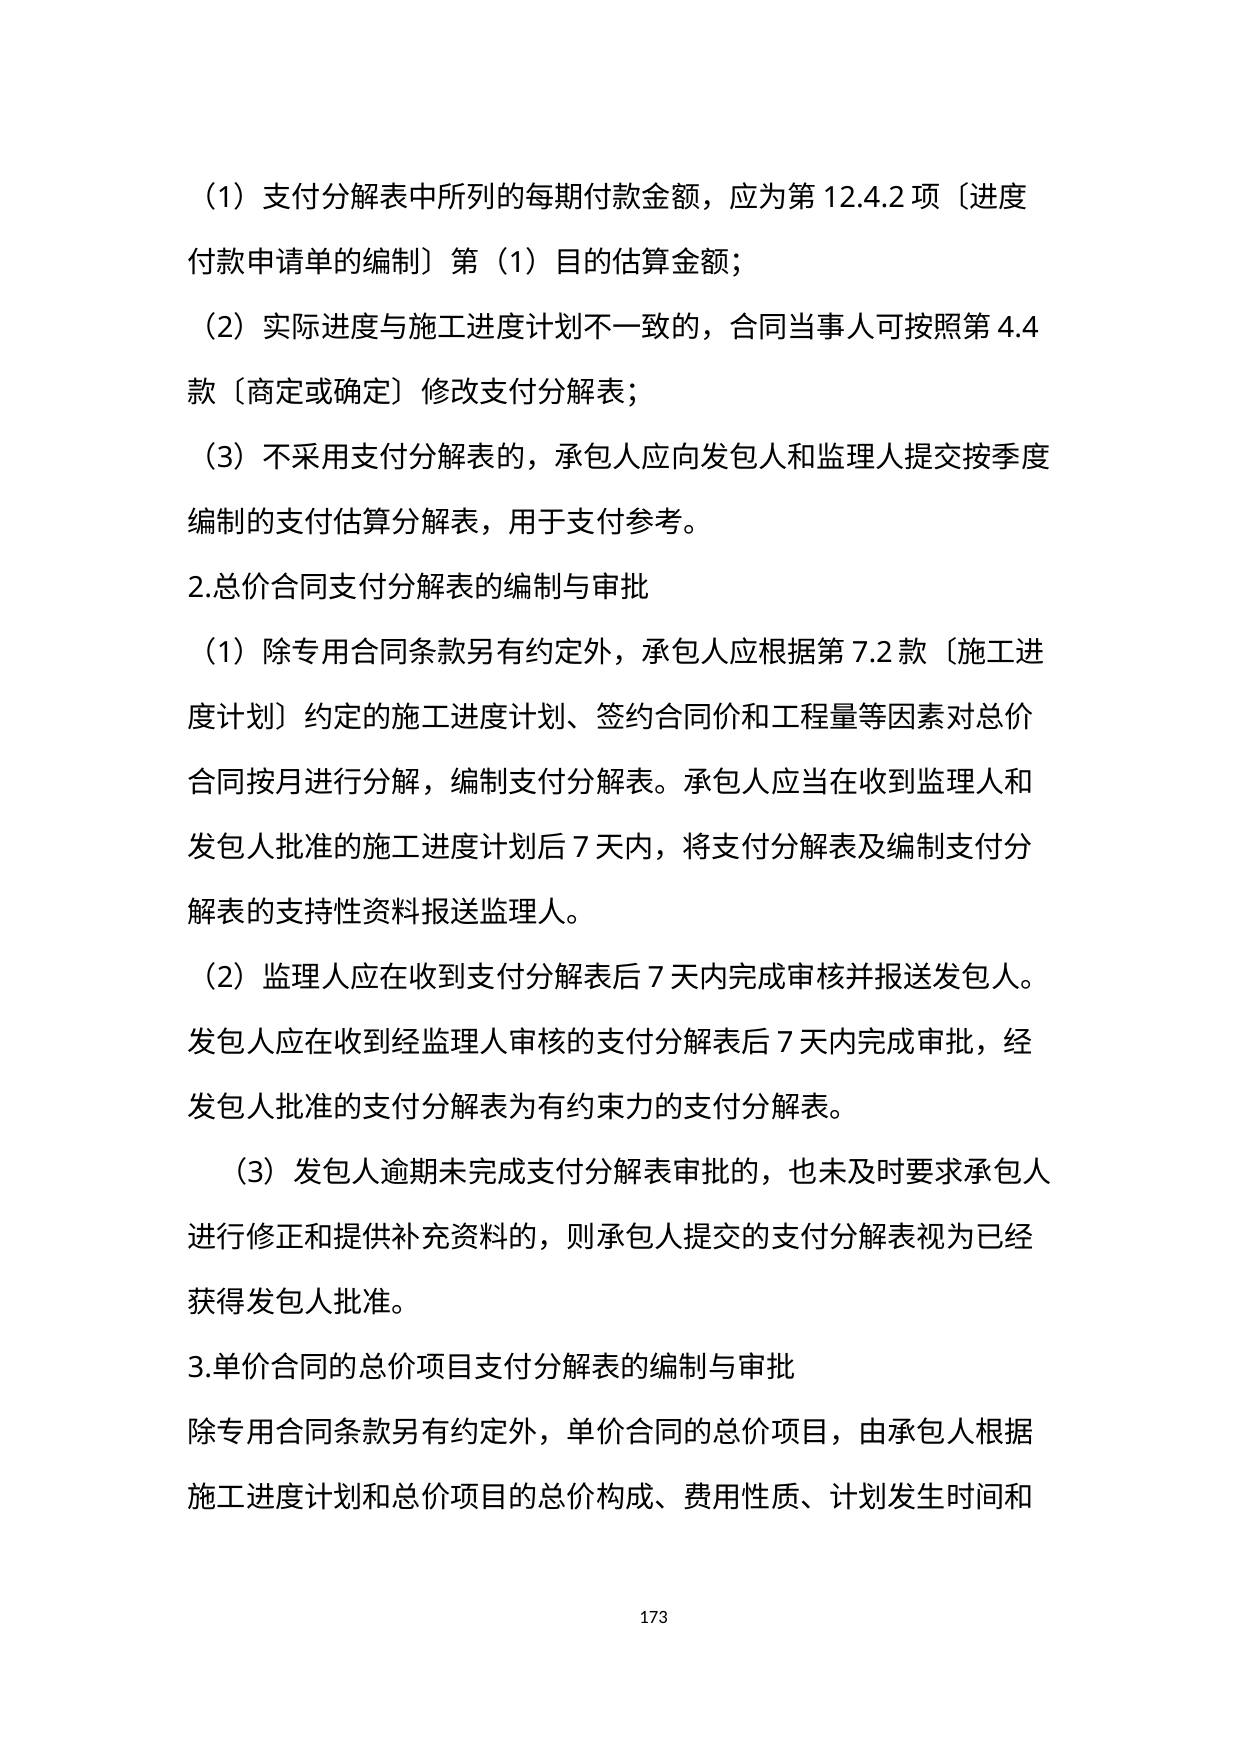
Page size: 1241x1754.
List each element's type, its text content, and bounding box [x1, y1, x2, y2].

text （2）监理人应在收到支付分解表后7天内完成审核并报送发包人。发包人应在收到经监理人审核的支付分解表后7天内完成审批，经发包人批准的支付分解表为有约束力的支付分解表。 [187, 942, 1053, 1137]
text 3.单价合同的总价项目支付分解表的编制与审批 [187, 1332, 1053, 1397]
text 2.总价合同支付分解表的编制与审批 [187, 552, 1053, 617]
text （3）发包人逾期未完成支付分解表审批的，也未及时要求承包人进行修正和提供补充资料的，则承包人提交的支付分解表视为已经获得发包人批准。 [187, 1137, 1053, 1332]
text （2）实际进度与施工进度计划不一致的，合同当事人可按照第4.4款〔商定或确定〕修改支付分解表； [187, 292, 1053, 422]
text （1）除专用合同条款另有约定外，承包人应根据第7.2款〔施工进度计划〕约定的施工进度计划、签约合同价和工程量等因素对总价合同按月进行分解，编制支付分解表。承包人应当在收到监理人和发包人批准的施工进度计划后7天内，将支付分解表及编制支付分解表的支持性资料报送监理人。 [187, 617, 1053, 942]
text （1）支付分解表中所列的每期付款金额，应为第12.4.2项〔进度付款申请单的编制〕第（1）目的估算金额； [187, 162, 1053, 292]
text （3）不采用支付分解表的，承包人应向发包人和监理人提交按季度编制的支付估算分解表，用于支付参考。 [187, 422, 1053, 552]
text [187, 1397, 1053, 1527]
